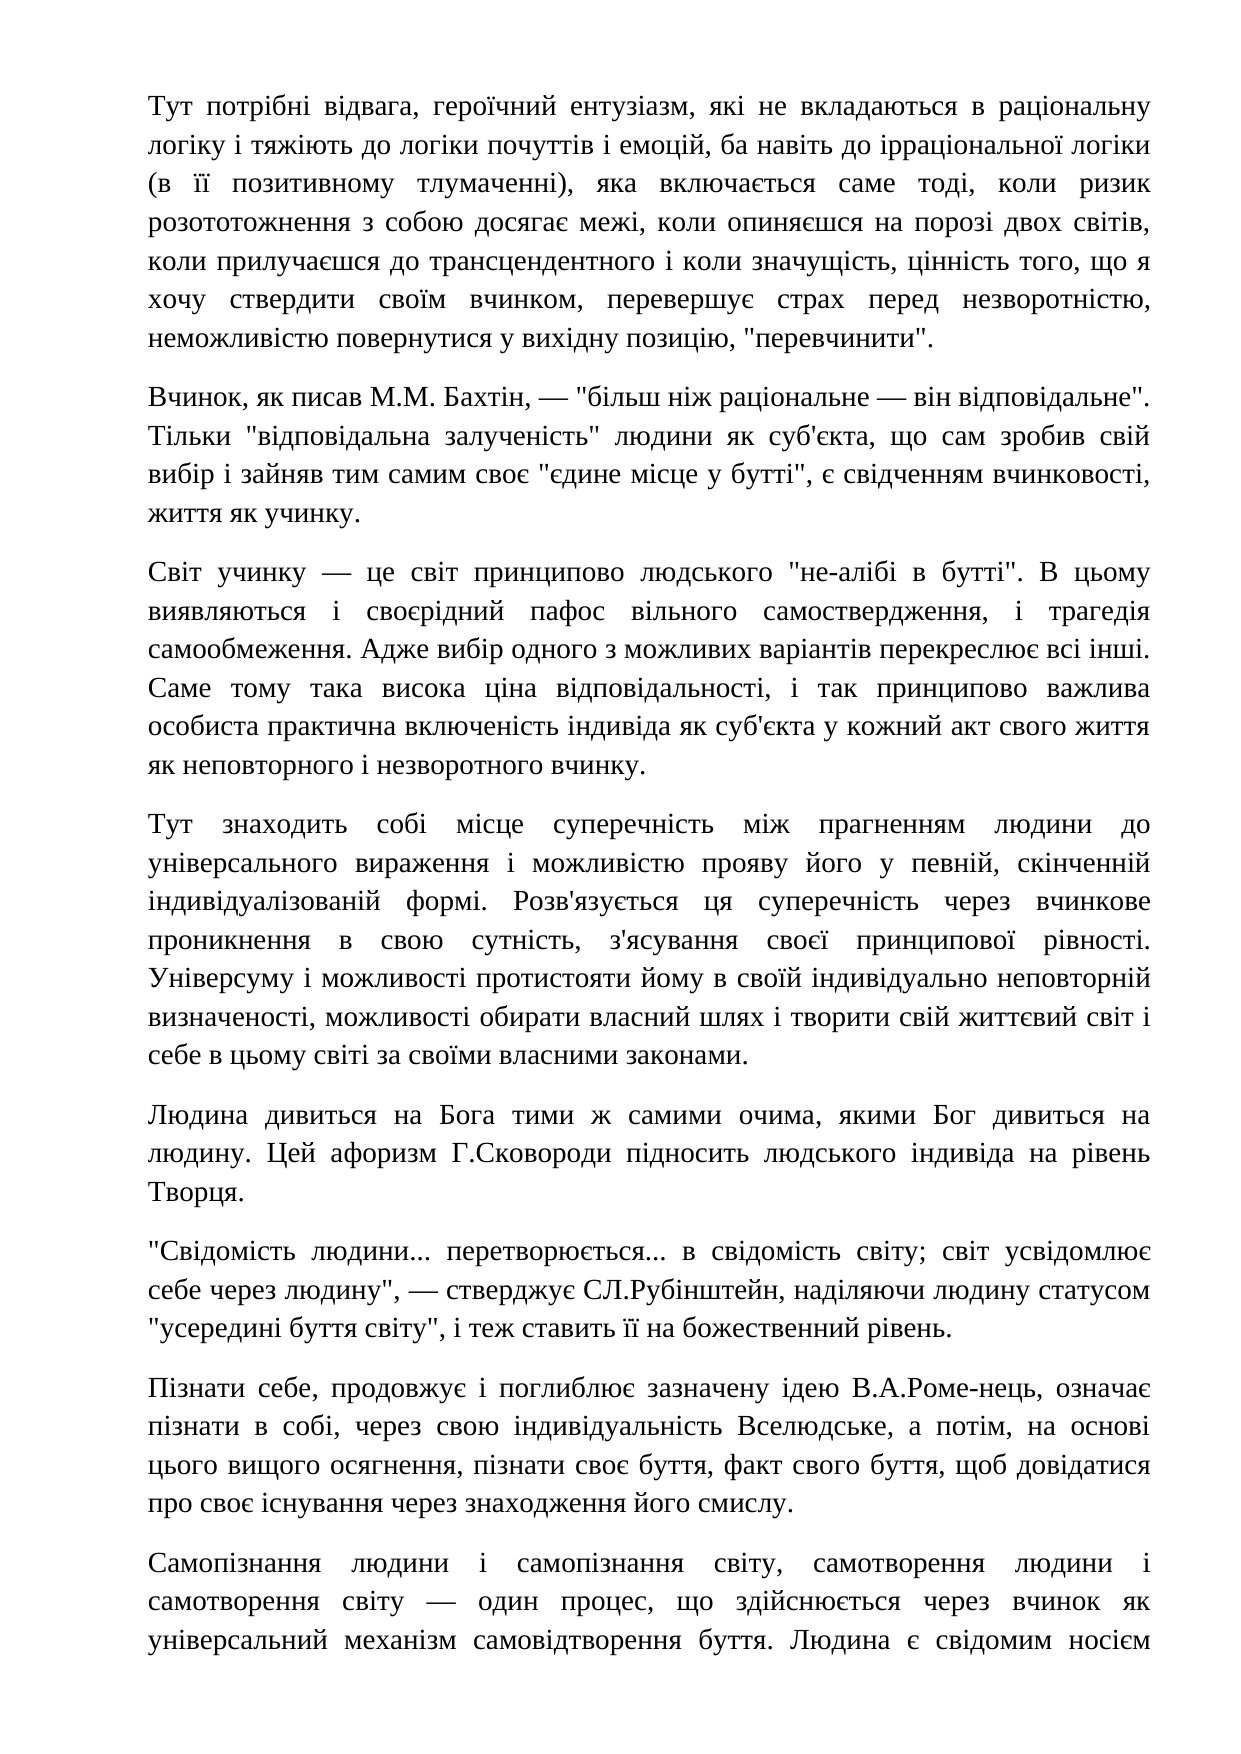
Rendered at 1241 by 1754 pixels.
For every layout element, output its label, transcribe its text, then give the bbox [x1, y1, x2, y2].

text "Свідомість людини... перетворюється... в свідомість світу; світ усвідомлює себе через людину", — стверджує СЛ.Рубінштейн, наділяючи людину статусом "усередині буття світу", і теж ставить її на божественний рівень. [148, 1233, 1152, 1344]
text Тут знаходить собі місце суперечність між прагненням людини до універсального вираження і можливістю прояву його у певній, скінченній індивідуалізованій формі. Розв'язується ця суперечність через вчинкове проникнення в свою сутність, з'ясування своєї принципової рівності. Універсуму і можливості протистояти йому в своїй індивідуально неповторній визначеності, можливості обирати власний шлях і творити свій життєвий світ і себе в цьому світі за своїми власними законами. [148, 806, 1152, 1071]
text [148, 1545, 1152, 1655]
text Світ учинку — це світ принципово людського "не-алібі в бутті". В цьому виявляються і своєрідний пафос вільного самоствердження, і трагедія самообмеження. Адже вибір одного з можливих варіантів перекреслює всі інші. Саме тому така висока ціна відповідальності, і так принципово важлива особиста практична включеність індивіда як суб'єкта у кожний акт свого життя як неповторного і незворотного вчинку. [148, 554, 1152, 780]
text Тут потрібні відвага, героїчний ентузіазм, які не вкладаються в раціональну логіку і тяжіють до логіки почуттів і емоцій, ба навіть до ірраціональної логіки (в її позитивному тлумаченні), яка включається саме тоді, коли ризик розототожнення з собою досягає межі, коли опиняєшся на порозі двох світів, коли прилучаєшся до трансцендентного і коли значущість, цінність того, що я хочу ствердити своїм вчинком, перевершує страх перед незворотністю, неможливістю повернутися у вихідну позицію, "перевчинити". [148, 88, 1152, 353]
text Людина дивиться на Бога тими ж самими очима, якими Бог дивиться на людину. Цей афоризм Г.Сковороди підносить людського індивіда на рівень Творця. [148, 1097, 1152, 1207]
text Вчинок, як писав М.М. Бахтін, — "більш ніж раціональне — він відповідальне". Тільки "відповідальна залученість" людини як суб'єкта, що сам зробив свій вибір і зайняв тим самим своє "єдине місце у бутті", є свідченням вчинковості, життя як учинку. [148, 379, 1152, 528]
text Пізнати себе, продовжує і поглиблює зазначену ідею В.А.Роме-нець, означає пізнати в собі, через свою індивідуальність Вселюдське, а потім, на основі цього вищого осягнення, пізнати своє буття, факт свого буття, щоб довідатися про своє існування через знаходження його смислу. [148, 1370, 1152, 1519]
